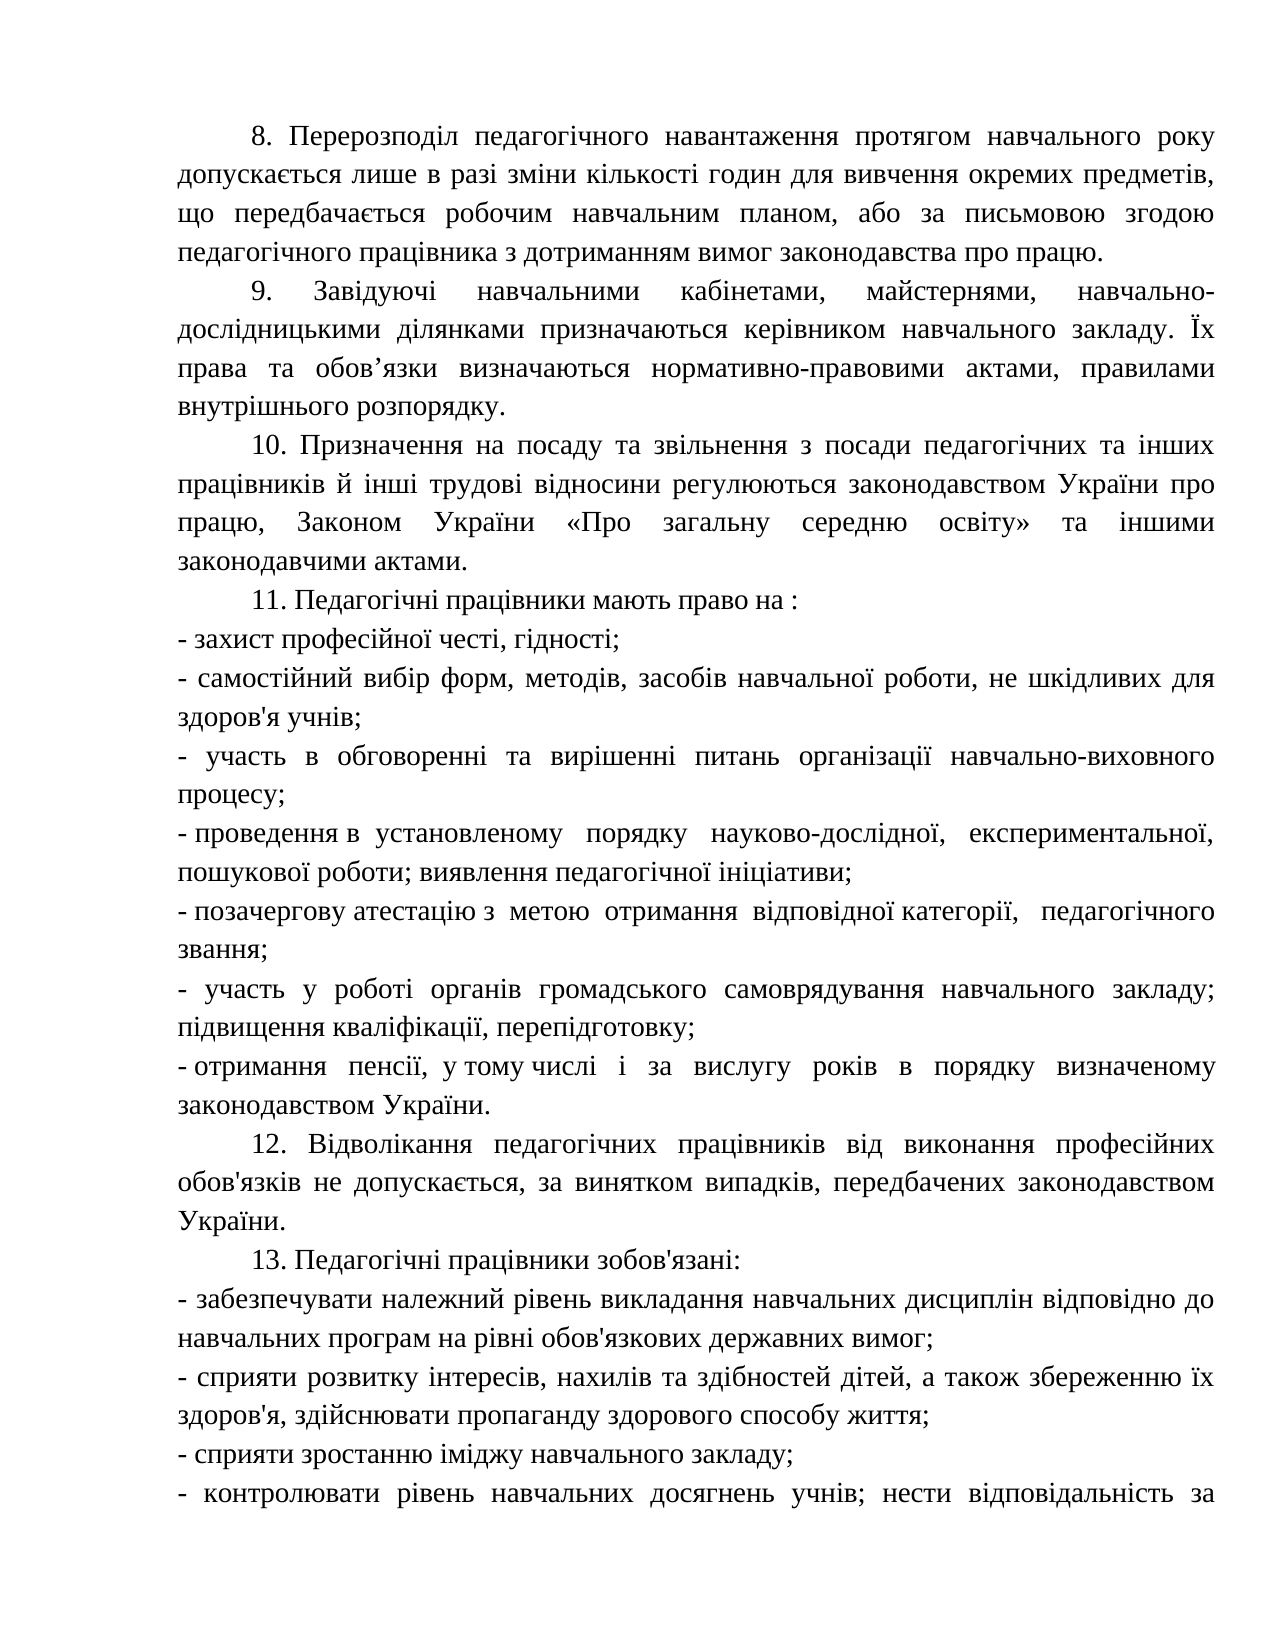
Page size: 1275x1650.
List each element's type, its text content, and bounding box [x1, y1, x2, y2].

text - сприяти зростанню іміджу навчального закладу; [177, 1436, 1216, 1470]
text - забезпечувати належний рівень викладання навчальних дисциплін відповідно до навчальних програм на рівні обов'язкових державних вимог; [177, 1281, 1216, 1353]
text - сприяти розвитку інтересів, нахилів та здібностей дітей, а також збереженню їх здоров'я, здійснювати пропаганду здорового способу життя; [177, 1359, 1216, 1431]
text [177, 1475, 1216, 1509]
text 9. Завідуючі навчальними кабінетами, майстернями, навчально-дослідницькими ділянками призначаються керівником навчального закладу. Їх права та обов’язки визначаються нормативно-правовими актами, правилами внутрішнього розпорядку. [177, 273, 1216, 422]
text 13. Педагогічні працівники зобов'язані: [177, 1242, 1216, 1276]
text - проведення в установленому порядку науково-дослідної, експериментальної, пошукової роботи; виявлення педагогічної ініціативи; [177, 816, 1216, 888]
text - позачергову атестацію з метою отримання відповідної категорії, педагогічного звання; [177, 893, 1216, 965]
text - самостійний вибір форм, методів, засобів навчальної роботи, не шкідливих для здоров'я учнів; [177, 660, 1216, 732]
text 12. Відволікання педагогічних працівників від виконання професійних обов'язків не допускається, за винятком випадків, передбачених законодавством України. [177, 1126, 1216, 1237]
text 11. Педагогічні працівники мають право на : [177, 582, 1216, 616]
text - участь в обговоренні та вирішенні питань організації навчально-виховного процесу; [177, 738, 1216, 810]
text 10. Призначення на посаду та звільнення з посади педагогічних та інших працівників й інші трудові відносини регулюються законодавством України про працю, Законом України «Про загальну середню освіту» та іншими законодавчими актами. [177, 427, 1216, 577]
text - участь у роботі органів громадського самоврядування навчального закладу; підвищення кваліфікації, перепідготовку; [177, 971, 1216, 1043]
text - захист професійної честі, гідності; [177, 621, 1216, 655]
text - отримання пенсії, у тому числі і за вислугу років в порядку визначеному законодавством України. [177, 1048, 1216, 1120]
text 8. Перерозподіл педагогічного навантаження протягом навчального року допускається лише в разі зміни кількості годин для вивчення окремих предметів, що передбачається робочим навчальним планом, або за письмовою згодою педагогічного працівника з дотриманням вимог законодавства про працю. [177, 118, 1216, 267]
